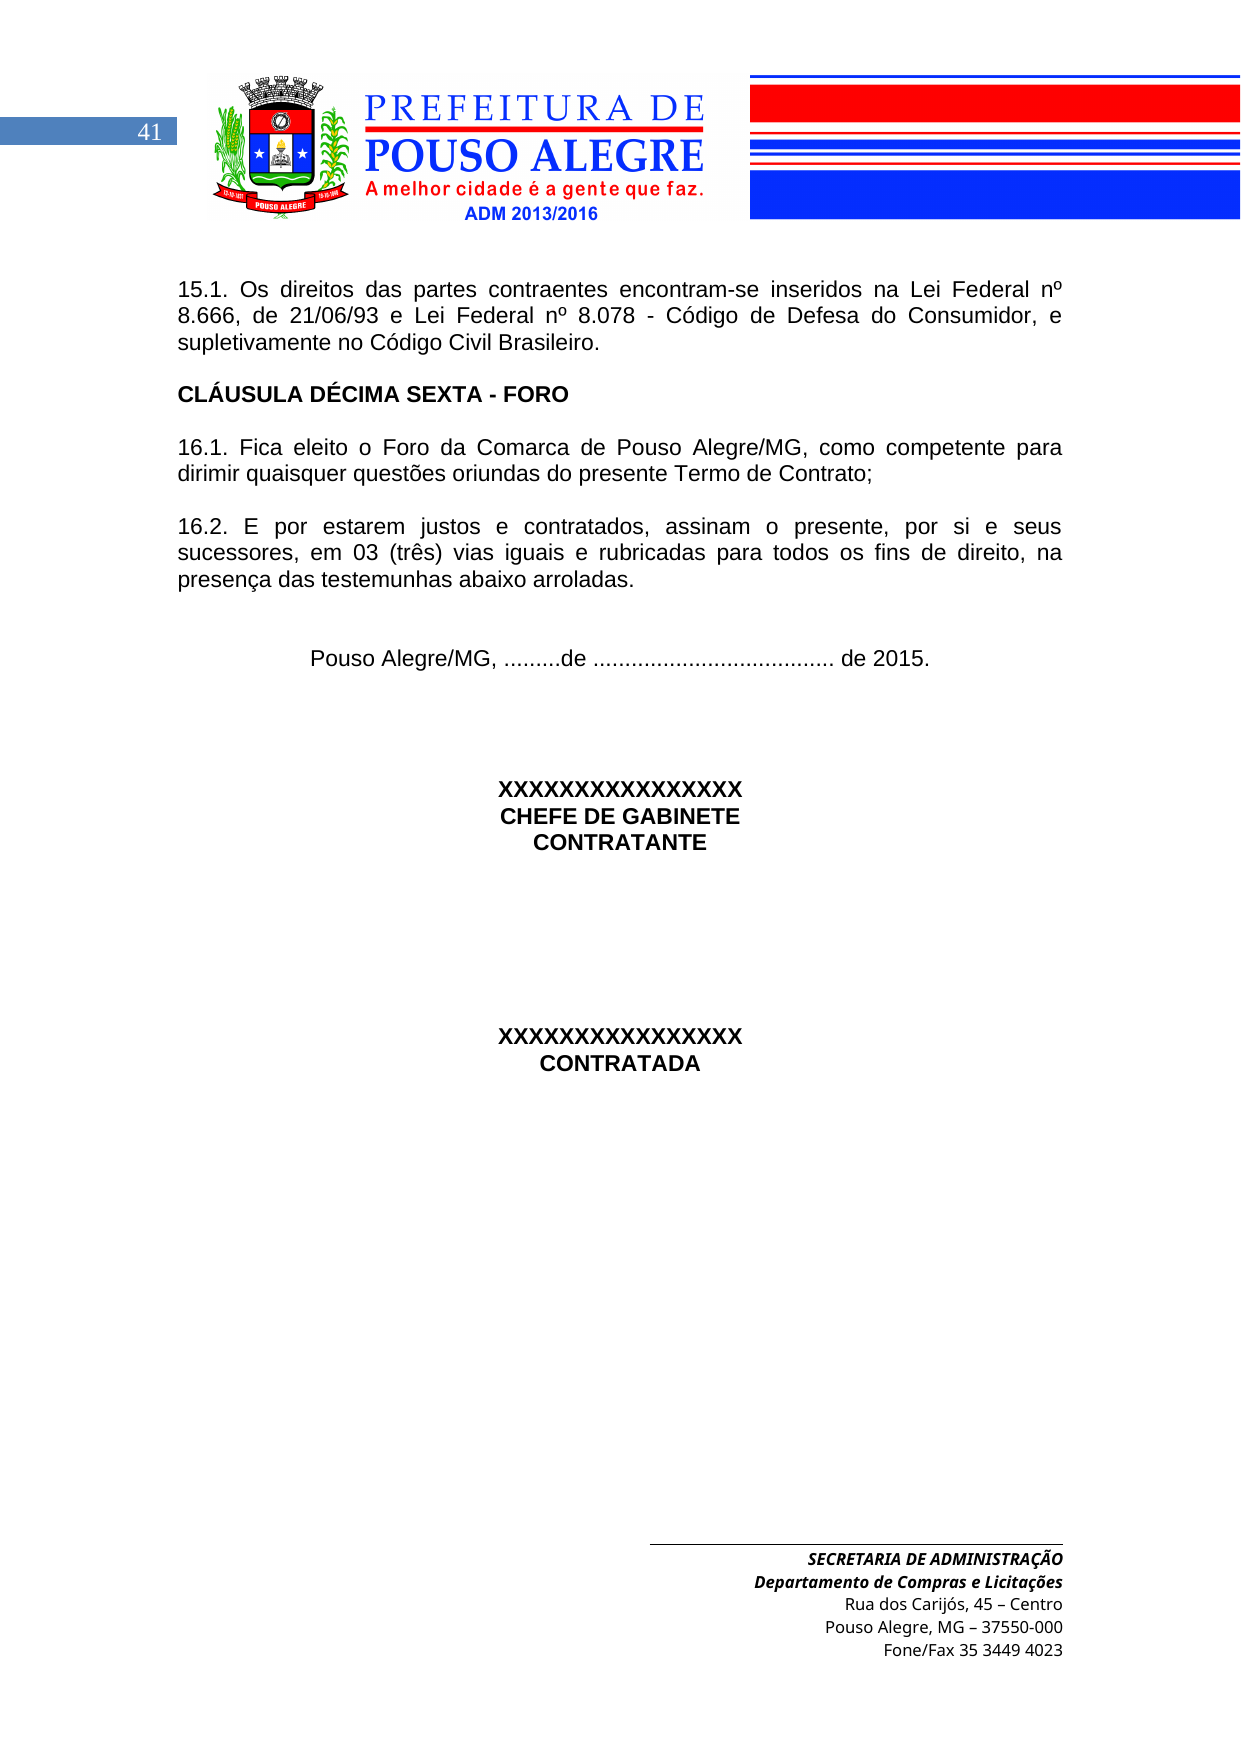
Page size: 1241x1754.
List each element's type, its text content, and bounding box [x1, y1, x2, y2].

subtitle XXXXXXXXXXXXXXXX [177, 776, 1063, 803]
subtitle CONTRATANTE [177, 829, 1063, 856]
text 16.1. Fica eleito o Foro da Comarca de Pouso Alegre/MG, como competente para dirimir quaisquer questões oriundas do presente Termo de Contrato; [177, 434, 1063, 487]
subtitle CHEFE DE GABINETE [177, 803, 1063, 829]
text 15.1. Os direitos das partes contraentes encontram-se inseridos na Lei Federal nº 8.666, de 21/06/93 e Lei Federal nº 8.078 - Código de Defesa do Consumidor, e supletivamente no Código Civil Brasileiro. [177, 276, 1063, 355]
text Pouso Alegre/MG, .........de ...................................... de 2015. [177, 645, 1063, 671]
text CLÁUSULA DÉCIMA SEXTA - FORO [177, 381, 1063, 407]
text 16.2. E por estarem justos e contratados, assinam o presente, por si e seus sucessores, em 03 (três) vias iguais e rubricadas para todos os fins de direito, na presença das testemunhas abaixo arroladas. [177, 513, 1063, 592]
text XXXXXXXXXXXXXXXX [177, 1023, 1063, 1049]
picture [206, 73, 1241, 221]
text CONTRATADA [177, 1049, 1063, 1076]
